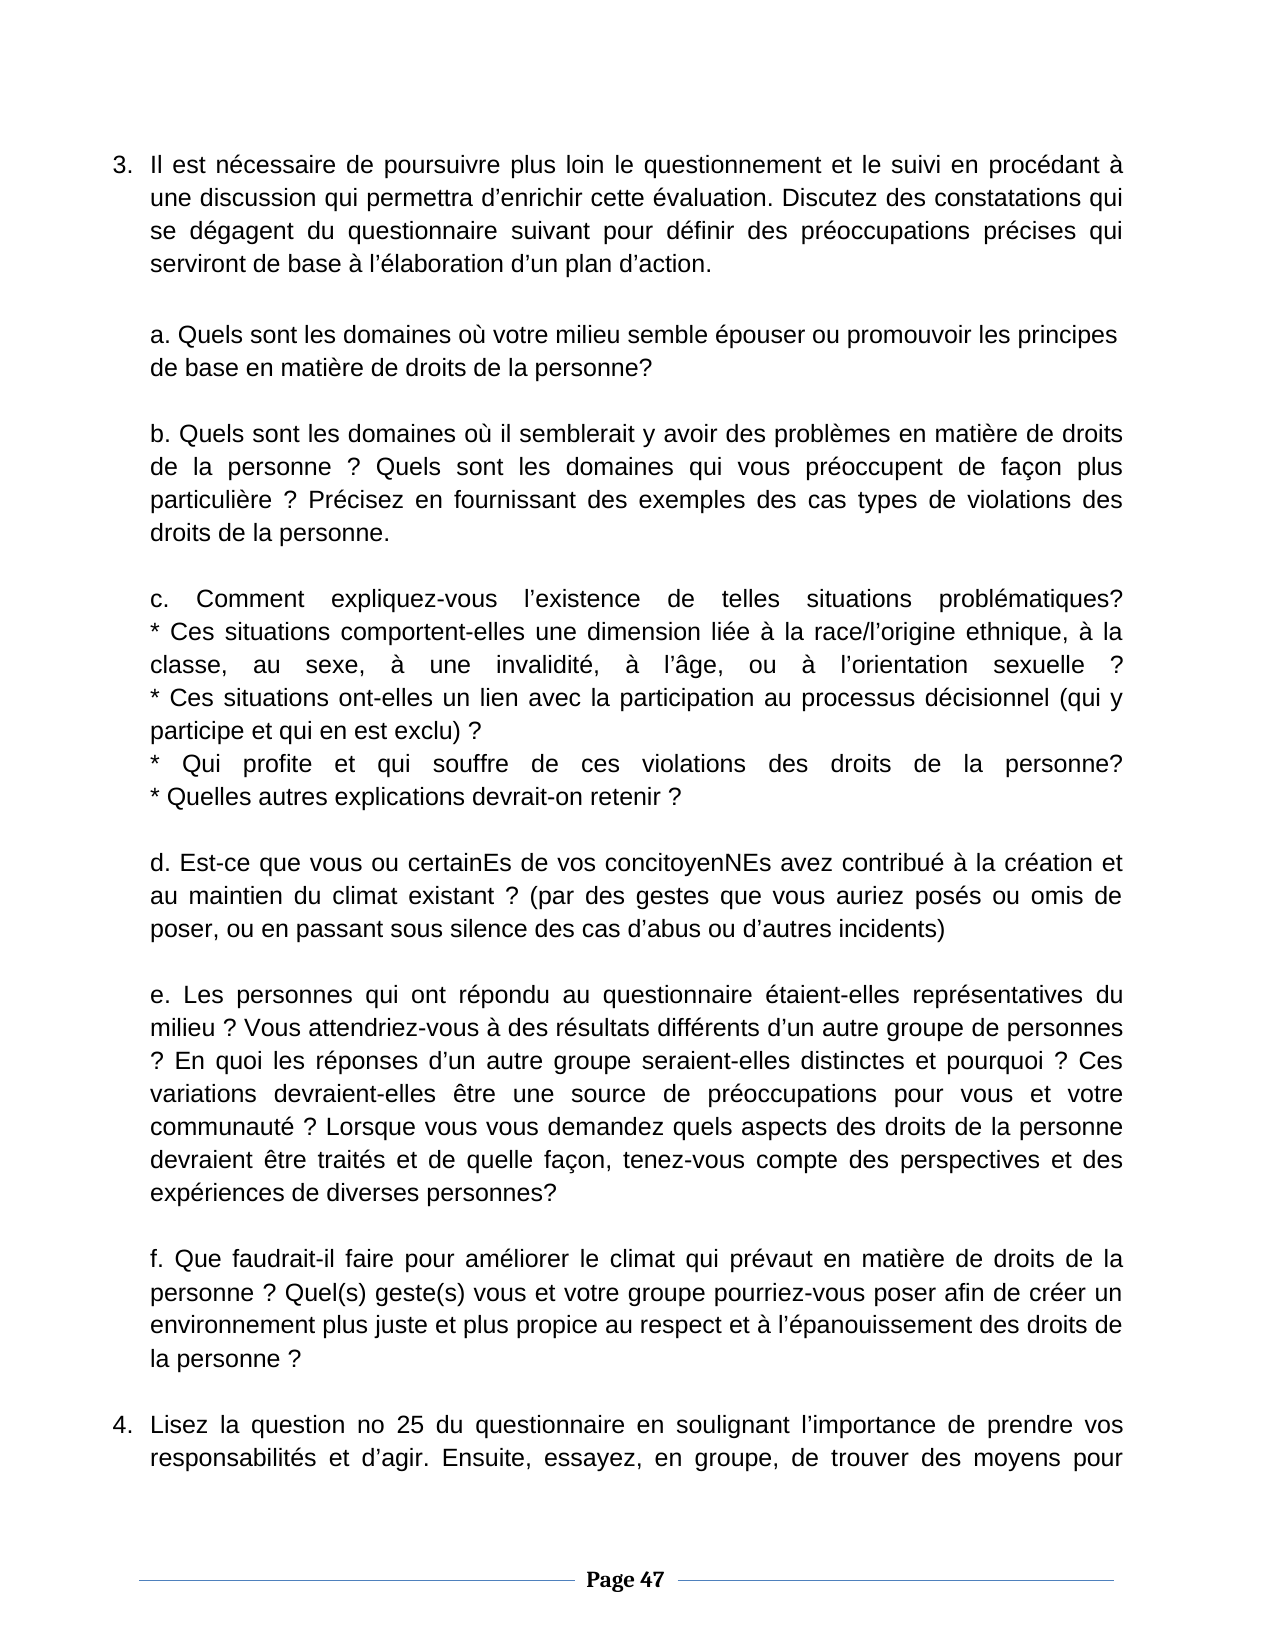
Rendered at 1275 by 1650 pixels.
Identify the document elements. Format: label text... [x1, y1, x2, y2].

text e. Les personnes qui ont répondu au questionnaire étaient-elles représentatives du milieu ? Vous attendriez-vous à des résultats différents d’un autre groupe de personnes ? En quoi les réponses d’un autre groupe seraient-elles distinctes et pourquoi ? Ces variations devraient-elles être une source de préoccupations pour vous et votre communauté ? Lorsque vous vous demandez quels aspects des droits de la personne devraient être traités et de quelle façon, tenez-vous compte des perspectives et des expériences de diverses personnes? [150, 947, 1125, 1207]
text f. Que faudrait-il faire pour améliorer le climat qui prévaut en matière de droits de la personne ? Quel(s) geste(s) vous et votre groupe pourriez-vous poser afin de créer un environnement plus juste et plus propice au respect et à l’épanouissement des droits de la personne ? [150, 1244, 1125, 1372]
text d. Est-ce que vous ou certainEs de vos concitoyenNEs avez contribué à la création et au maintien du climat existant ? (par des gestes que vous auriez posés ou omis de poser, ou en passant sous silence des cas d’abus ou d’autres incidents) [150, 815, 1125, 943]
list Il est nécessaire de poursuivre plus loin le questionnement et le suivi en procédant à une discussion qui permettra d’enrichir cette évaluation. Discutez des constatations qui se dégagent du questionnaire suivant pour définir des préoccupations précises qui serviront de base à l’élaboration d’un plan d’action. [112, 150, 1125, 278]
text b. Quels sont les domaines où il semblerait y avoir des problèmes en matière de droits de la personne ? Quels sont les domaines qui vous préoccupent de façon plus particulière ? Précisez en fournissant des exemples des cas types de violations des droits de la personne. [150, 386, 1125, 547]
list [112, 1409, 1125, 1471]
text c. Comment expliquez-vous l’existence de telles situations problématiques? * Ces situations comportent-elles une dimension liée à la race/l’origine ethnique, à la classe, au sexe, à une invalidité, à l’âge, ou à l’orientation sexuelle ? * Ces situations ont-elles un lien avec la participation au processus décisionnel (qui y participe et qui en est exclu) ? [150, 551, 1125, 745]
text * Qui profite et qui souffre de ces violations des droits de la personne? * Quelles autres explications devrait-on retenir ? [150, 749, 1125, 811]
text a. Quels sont les domaines où votre milieu semble épouser ou promouvoir les principes de base en matière de droits de la personne? [150, 282, 1125, 382]
